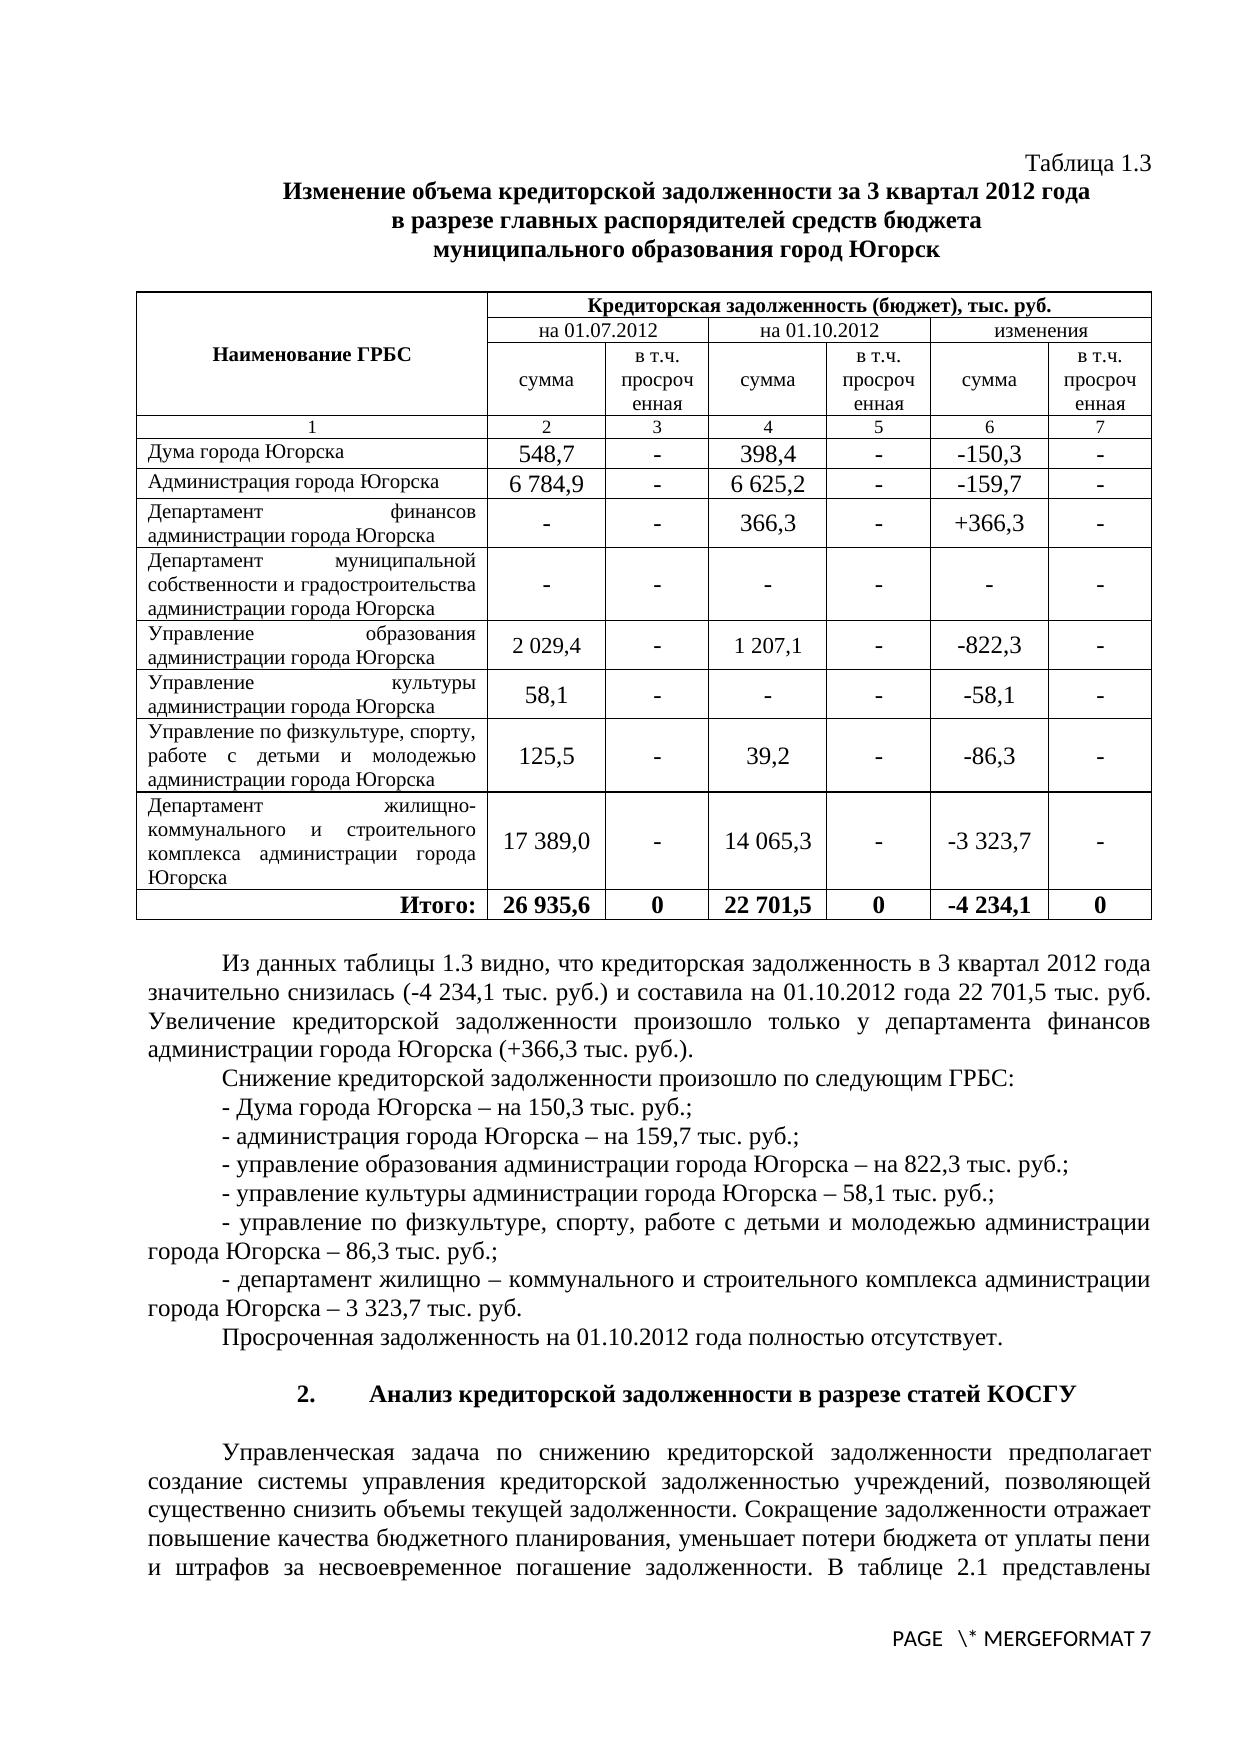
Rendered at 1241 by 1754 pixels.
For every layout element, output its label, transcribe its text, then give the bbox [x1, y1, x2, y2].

table_cell 0 [827, 890, 930, 918]
table_cell Управление культуры администрации города Югорска [137, 670, 487, 718]
table_cell -4 234,1 [931, 890, 1048, 918]
table_header Кредиторская задолженность (бюджет), тыс. руб. [488, 293, 1151, 317]
table_cell 4 [709, 416, 826, 438]
table_cell - [827, 621, 930, 669]
table_cell сумма [931, 343, 1048, 415]
table_cell - [606, 793, 708, 889]
table_cell на 01.07.2012 [488, 318, 708, 342]
text Просроченная задолженность на 01.10.2012 года полностью отсутствует. [148, 1322, 1152, 1351]
table_cell - [606, 621, 708, 669]
table_cell - [1049, 621, 1151, 669]
table_cell 0 [1049, 890, 1151, 918]
table_cell Департамент муниципальной собственности и градостроительства администрации города Югорска [137, 548, 487, 620]
table_cell 5 [827, 416, 930, 438]
text в разрезе главных распорядителей средств бюджета [148, 205, 1152, 234]
table_cell - [827, 439, 930, 468]
table_cell - [827, 793, 930, 889]
table_cell в т.ч. просроченная [827, 343, 930, 415]
list Анализ кредиторской задолженности в разрезе статей КОСГУ [223, 1379, 1152, 1408]
text Снижение кредиторской задолженности произошло по следующим ГРБС: [148, 1063, 1152, 1092]
table_cell - [488, 548, 605, 620]
text - управление культуры администрации города Югорска – 58,1 тыс. руб.; [148, 1178, 1152, 1207]
table_cell - [1049, 719, 1151, 791]
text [148, 1437, 1152, 1581]
table_cell 14 065,3 [709, 793, 826, 889]
table_cell сумма [709, 343, 826, 415]
table_cell 26 935,6 [488, 890, 605, 918]
table_cell -58,1 [931, 670, 1048, 718]
table_cell - [709, 670, 826, 718]
table_cell 1 [137, 416, 487, 438]
table_cell - [1049, 499, 1151, 547]
table_cell Департамент жилищно-коммунального и строительного комплекса администрации города Югорска [137, 793, 487, 889]
table_cell 125,5 [488, 719, 605, 791]
table_cell 22 701,5 [709, 890, 826, 918]
table_cell Дума города Югорска [137, 439, 487, 468]
table_cell Управление по физкультуре, спорту, работе с детьми и молодежью администрации города Югорска [137, 719, 487, 791]
table_cell в т.ч. просроченная [606, 343, 708, 415]
table_cell 39,2 [709, 719, 826, 791]
table_cell - [1049, 793, 1151, 889]
table_cell Итого: [137, 890, 487, 918]
table_cell - [827, 719, 930, 791]
table_cell - [709, 548, 826, 620]
text - департамент жилищно – коммунального и строительного комплекса администрации города Югорска – 3 323,7 тыс. руб. [148, 1264, 1152, 1322]
table_cell - [1049, 469, 1151, 497]
text Из данных таблицы 1.3 видно, что кредиторская задолженность в 3 квартал 2012 года значительно снизилась (-4 234,1 тыс. руб.) и составила на 01.10.2012 года 22 701,5 тыс. руб. Увеличение кредиторской задолженности произошло только у департамента финансов администрации города Югорска (+366,3 тыс. руб.). [148, 948, 1152, 1063]
table_cell - [827, 548, 930, 620]
table_cell - [827, 670, 930, 718]
table_cell - [606, 469, 708, 497]
table_cell - [606, 439, 708, 468]
table_cell -86,3 [931, 719, 1048, 791]
text муниципального образования город Югорск [148, 234, 1152, 263]
text - Дума города Югорска – на 150,3 тыс. руб.; [148, 1092, 1152, 1121]
table_cell в т.ч. просроченная [1049, 343, 1151, 415]
table_cell Администрация города Югорска [137, 469, 487, 497]
table_cell 6 784,9 [488, 469, 605, 497]
table_cell 6 625,2 [709, 469, 826, 497]
table_cell 1 207,1 [709, 621, 826, 669]
table_cell - [1049, 548, 1151, 620]
table_cell 17 389,0 [488, 793, 605, 889]
table_cell 398,4 [709, 439, 826, 468]
table_cell -150,3 [931, 439, 1048, 468]
table_cell 3 [606, 416, 708, 438]
table_cell 548,7 [488, 439, 605, 468]
table_cell - [606, 499, 708, 547]
table_cell 6 [931, 416, 1048, 438]
table_cell -3 323,7 [931, 793, 1048, 889]
text Таблица 1.3 [148, 148, 1152, 176]
table_cell -822,3 [931, 621, 1048, 669]
table_cell - [931, 548, 1048, 620]
table_cell - [1049, 670, 1151, 718]
table_cell - [488, 499, 605, 547]
table_cell сумма [488, 343, 605, 415]
table_cell - [827, 469, 930, 497]
text Изменение объема кредиторской задолженности за 3 квартал 2012 года [148, 176, 1152, 205]
table_cell - [606, 670, 708, 718]
table_cell +366,3 [931, 499, 1048, 547]
table_cell 2 029,4 [488, 621, 605, 669]
table_cell изменения [931, 318, 1151, 342]
table_cell - [606, 719, 708, 791]
text - администрация города Югорска – на 159,7 тыс. руб.; [148, 1121, 1152, 1149]
table_cell 58,1 [488, 670, 605, 718]
table_cell 0 [606, 890, 708, 918]
table_cell 2 [488, 416, 605, 438]
table_cell 7 [1049, 416, 1151, 438]
text - управление образования администрации города Югорска – на 822,3 тыс. руб.; [148, 1149, 1152, 1178]
table_header Наименование ГРБС [137, 293, 487, 415]
text - управление по физкультуре, спорту, работе с детьми и молодежью администрации города Югорска – 86,3 тыс. руб.; [148, 1207, 1152, 1264]
table_cell -159,7 [931, 469, 1048, 497]
table_cell на 01.10.2012 [709, 318, 930, 342]
table_cell - [1049, 439, 1151, 468]
table_cell Департамент финансов администрации города Югорска [137, 499, 487, 547]
table_cell 366,3 [709, 499, 826, 547]
table_cell - [827, 499, 930, 547]
table_cell Управление образования администрации города Югорска [137, 621, 487, 669]
table_cell - [606, 548, 708, 620]
